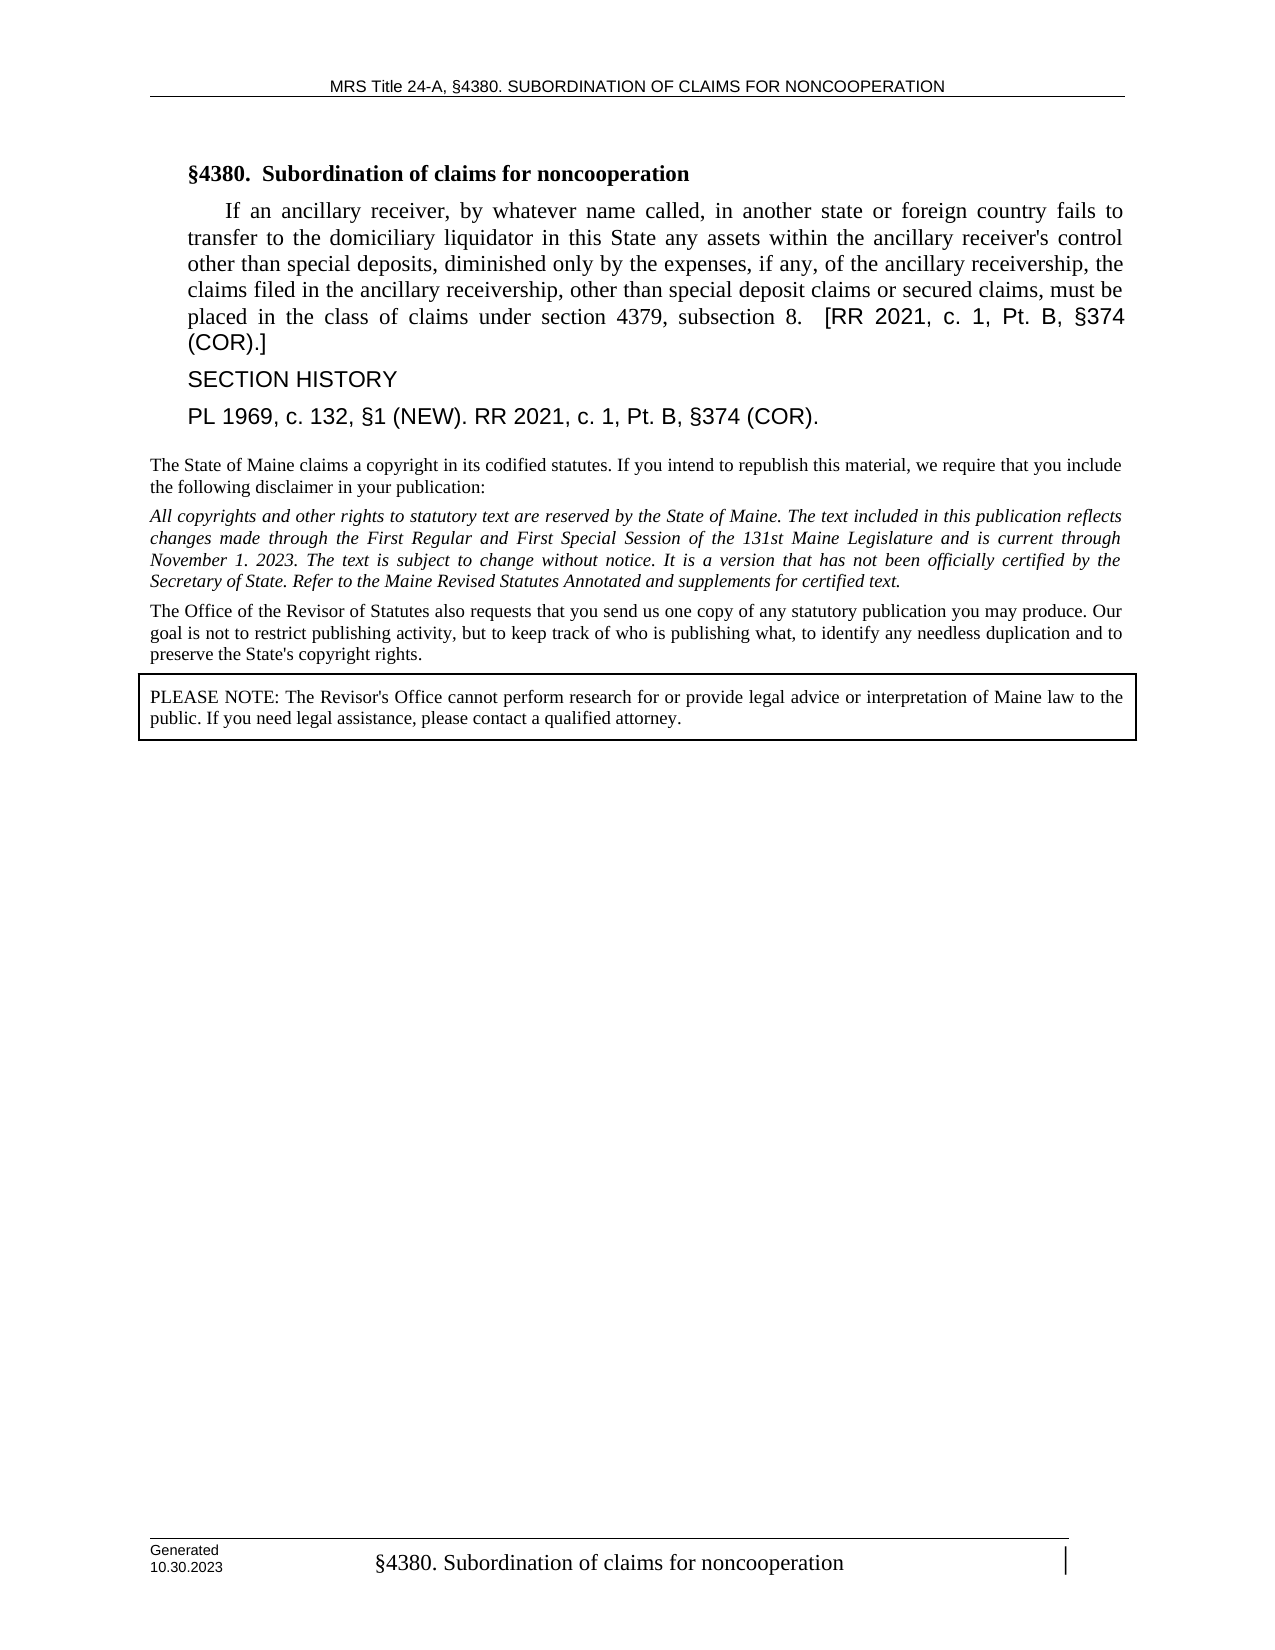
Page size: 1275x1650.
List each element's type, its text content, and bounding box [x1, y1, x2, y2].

text PL 1969, c. 132, §1 (NEW). RR 2021, c. 1, Pt. B, §374 (COR). [187, 403, 1125, 429]
text The State of Maine claims a copyright in its codified statutes. If you intend to republish this material, we require that you include the following disclaimer in your publication: [150, 454, 1125, 497]
text SECTION HISTORY [187, 366, 1125, 392]
text If an ancillary receiver, by whatever name called, in another state or foreign country fails to transfer to the domiciliary liquidator in this State any assets within the ancillary receiver's control other than special deposits, diminished only by the expenses, if any, of the ancillary receivership, the claims filed in the ancillary receivership, other than special deposit claims or secured claims, must be placed in the class of claims under section 4379, subsection 8. [RR 2021, c. 1, Pt. B, §374 (COR).] [187, 197, 1125, 355]
text All copyrights and other rights to statutory text are reserved by the State of Maine. The text included in this publication reflects changes made through the First Regular and First Special Session of the 131st Maine Legislature and is current through November 1. 2023 . The text is subject to change without notice. It is a version that has not been officially certified by the Secretary of State. Refer to the Maine Revised Statutes Annotated and supplements for certified text. [150, 505, 1125, 592]
text The Office of the Revisor of Statutes also requests that you send us one copy of any statutory publication you may produce. Our goal is not to restrict publishing activity, but to keep track of who is publishing what, to identify any needless duplication and to preserve the State's copyright rights. [150, 600, 1125, 665]
text §4380. Subordination of claims for noncooperation [187, 160, 1125, 187]
text PLEASE NOTE: The Revisor's Office cannot perform research for or provide legal advice or interpretation of Maine law to the public. If you need legal assistance, please contact a qualified attorney. [140, 675, 1135, 739]
